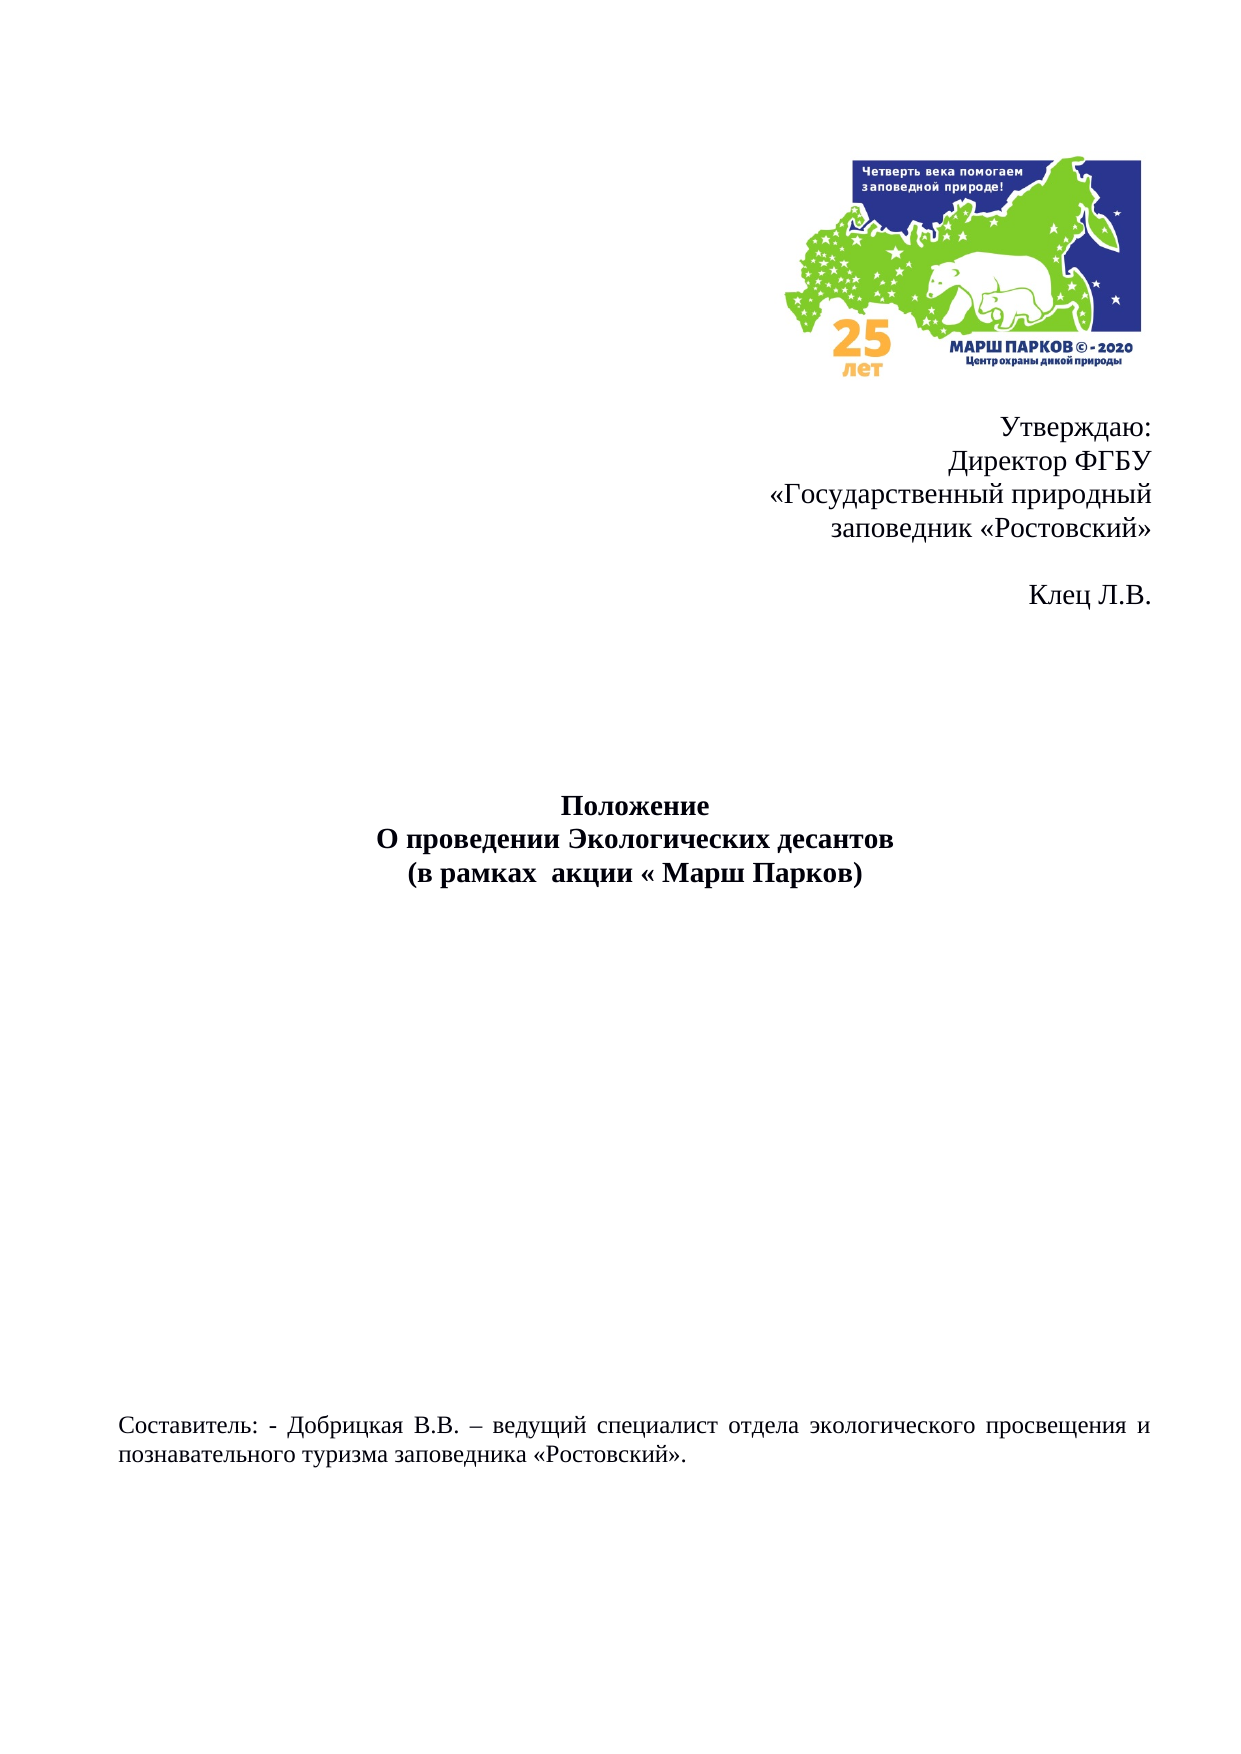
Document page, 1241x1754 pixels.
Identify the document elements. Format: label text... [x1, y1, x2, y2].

text Положение [118, 788, 1152, 821]
text Составитель: - Добрицкая В.В. – ведущий специалист отдела экологического просвещения и познавательного туризма заповедника «Ростовский». [118, 1411, 1152, 1468]
text «Государственный природный [118, 476, 1152, 510]
picture [741, 118, 1152, 409]
text Клец Л.В. [487, 577, 1152, 610]
text (в рамках акции « Марш Парков) [118, 855, 1152, 888]
text Директор ФГБУ [561, 443, 1152, 476]
text заповедник «Ростовский» [118, 510, 1152, 543]
text О проведении Экологических десантов [118, 821, 1152, 855]
